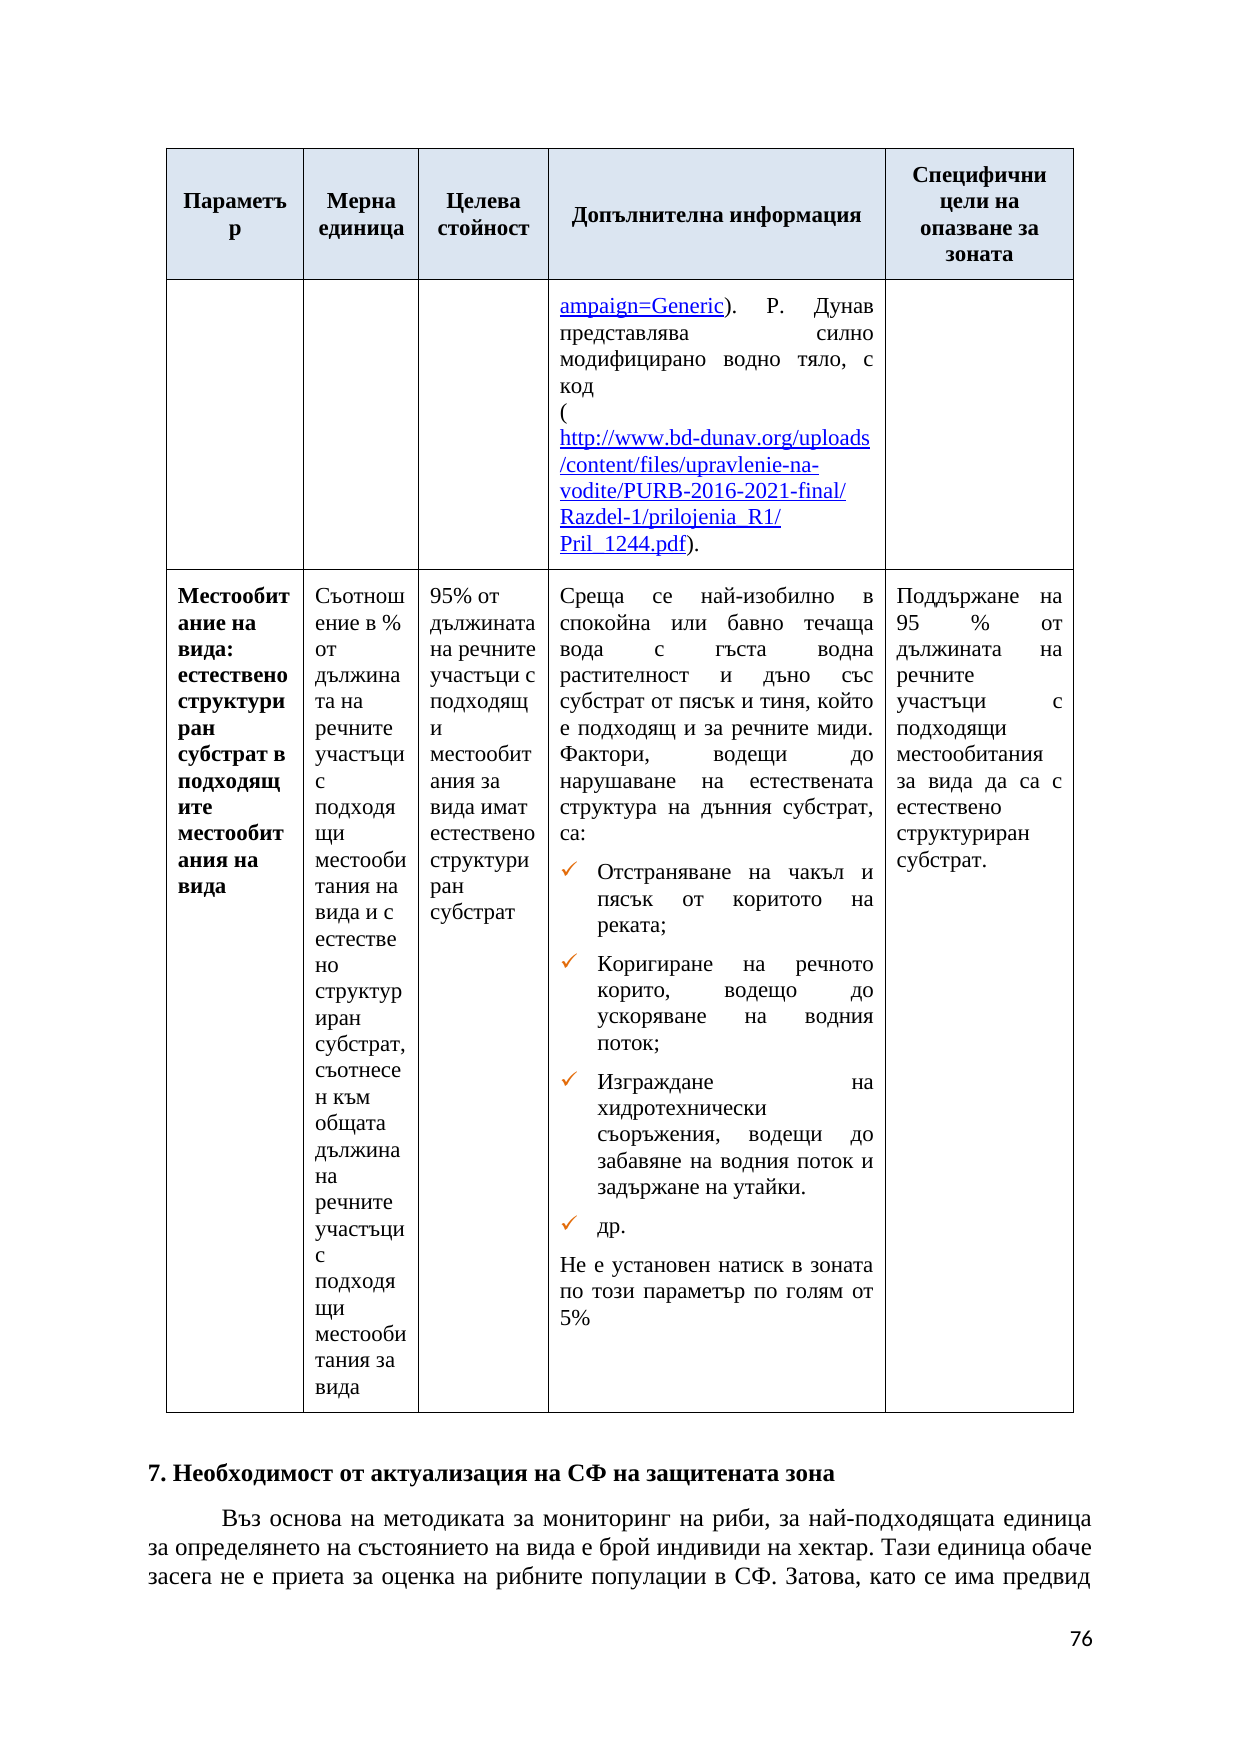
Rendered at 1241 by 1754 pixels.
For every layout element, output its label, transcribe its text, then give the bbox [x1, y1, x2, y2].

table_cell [419, 280, 548, 569]
table_header Мерна единица [304, 149, 418, 279]
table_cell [304, 280, 418, 569]
text 7. Необходимост от актуализация на СФ на защитената зона [148, 1458, 1093, 1487]
table_header Допълнителна информация [549, 149, 885, 279]
table_cell 95% от дължината на речните участъци с подходящи местообитания за вида имат естественоструктуриран субстрат [419, 570, 548, 1412]
table_cell Местообитание на вида: естествено структуриран субстрат в подходящите местообитания на вида [167, 570, 303, 1412]
table_cell Среща се най-изобилно в спокойна или бавно течаща вода с гъста водна растителност и дъно със субстрат от пясък и тиня, който е подходящ и за речните миди. Фактори, водещи до нарушаване на естествената структура на дънния субстрат, са: Отстраняване на чакъл и пясък от коритото на реката; Коригиране на речното корито, водещо до ускоряване на водния поток; Изграждане на хидротехнически съоръжения, водещи до забавяне на водния поток и задържане на утайки. др. Не е установен натиск в зоната по този параметър по голям от 5% [549, 570, 885, 1412]
table_cell Съотношение в % от дължината на речните участъци с подходящи местообитания на вида и с естествено структуриран субстрат, съотнесен към общата дължина на речните участъци с подходящи местообитания за вида [304, 570, 418, 1412]
table_cell Поддържане на 95 % от дължината на речните участъци с подходящи местообитания за вида да са с естествено структуриран субстрат. [886, 570, 1073, 1412]
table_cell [167, 280, 303, 569]
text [148, 1503, 1093, 1590]
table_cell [549, 280, 885, 569]
table_header Параметър [167, 149, 303, 279]
table_header Целева стойност [419, 149, 548, 279]
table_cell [886, 280, 1073, 569]
table_header Специфични цели на опазване за зоната [886, 149, 1073, 279]
